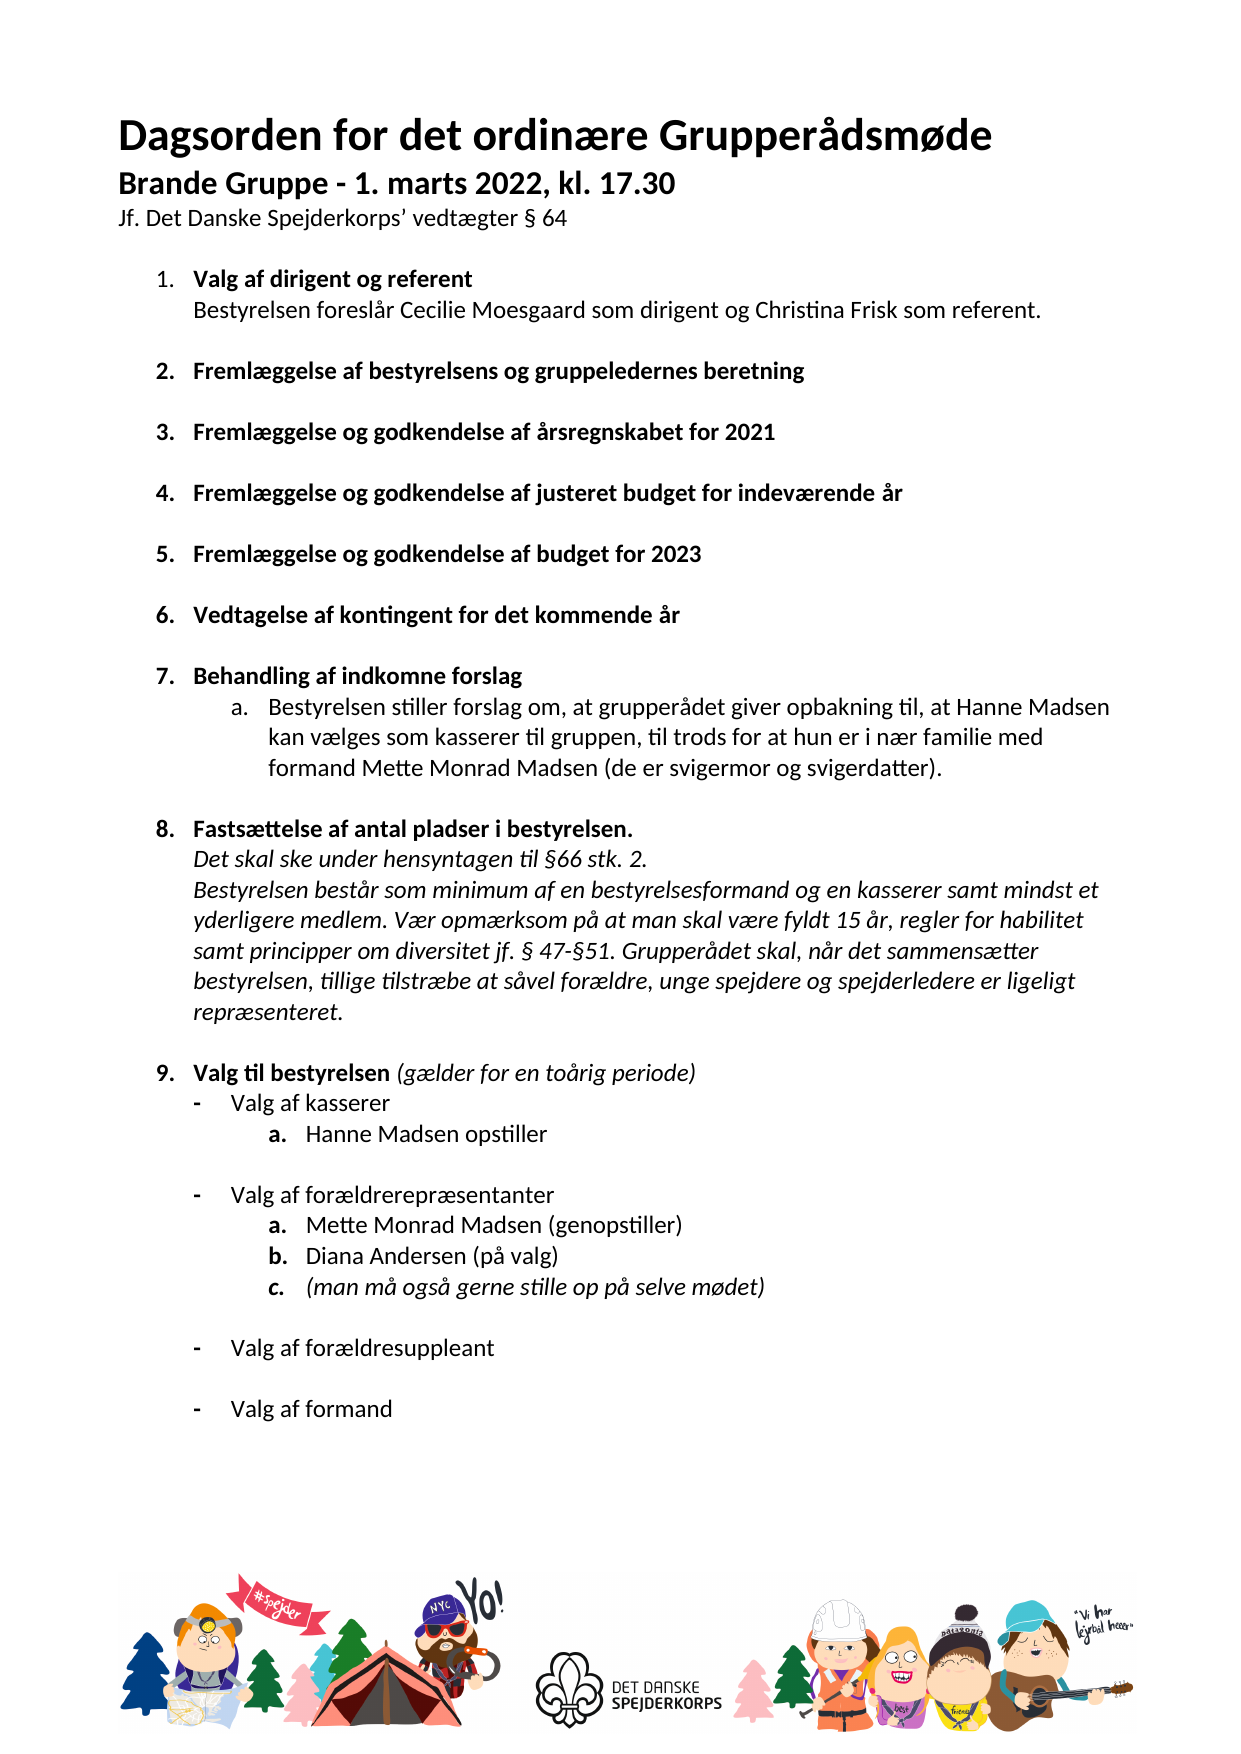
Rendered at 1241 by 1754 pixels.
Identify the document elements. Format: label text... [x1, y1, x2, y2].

list Fremlæggelse og godkendelse af justeret budget for indeværende år [156, 477, 1137, 538]
list Valg af forældrerepræsentanter [193, 1179, 1137, 1209]
list Behandling af indkomne forslag [156, 660, 1137, 691]
list Diana Andersen (på valg) [268, 1240, 1137, 1271]
list (man må også gerne stille op på selve mødet) [268, 1271, 1137, 1301]
list Valg til bestyrelsen (gælder for en toårig periode) [156, 1057, 1137, 1087]
list Bestyrelsen stiller forslag om, at grupperådet giver opbakning til, at Hanne Madsen kan vælges som kasserer til gruppen, til trods for at hun er i nær familie med formand Mette Monrad Madsen (de er svigermor og svigerdatter). [231, 691, 1137, 813]
list Fastsættelse af antal pladser i bestyrelsen. Det skal ske under hensyntagen til §66 stk. 2. Bestyrelsen består som minimum af en bestyrelsesformand og en kasserer samt mindst et yderligere medlem. Vær opmærksom på at man skal være fyldt 15 år, regler for habilitet samt principper om diversitet jf. § 47-§51. Grupperådet skal, når det sammensætter bestyrelsen, tillige tilstræbe at såvel forældre, unge spejdere og spejderledere er ligeligt repræsenteret. [156, 813, 1137, 1057]
text Dagsorden for det ordinære Grupperådsmøde Brande Gruppe - 1. marts 2022, kl. 17.30 [118, 106, 1137, 202]
picture [118, 1572, 1137, 1734]
list Valg af forældresuppleant [193, 1332, 1137, 1362]
list Fremlæggelse og godkendelse af årsregnskabet for 2021 [156, 416, 1137, 477]
list Vedtagelse af kontingent for det kommende år [156, 599, 1137, 660]
list Fremlæggelse af bestyrelsens og gruppeledernes beretning [156, 355, 1137, 416]
list Valg af formand [193, 1393, 1137, 1454]
list Mette Monrad Madsen (genopstiller) [268, 1209, 1137, 1240]
list Valg af dirigent og referent Bestyrelsen foreslår Cecilie Moesgaard som dirigent og Christina Frisk som referent. [156, 263, 1137, 324]
text Jf. Det Danske Spejderkorps’ vedtægter § 64 [118, 202, 1137, 233]
list Valg af kasserer [193, 1087, 1137, 1118]
list Hanne Madsen opstiller [268, 1118, 1137, 1148]
list Fremlæggelse og godkendelse af budget for 2023 [156, 538, 1137, 599]
